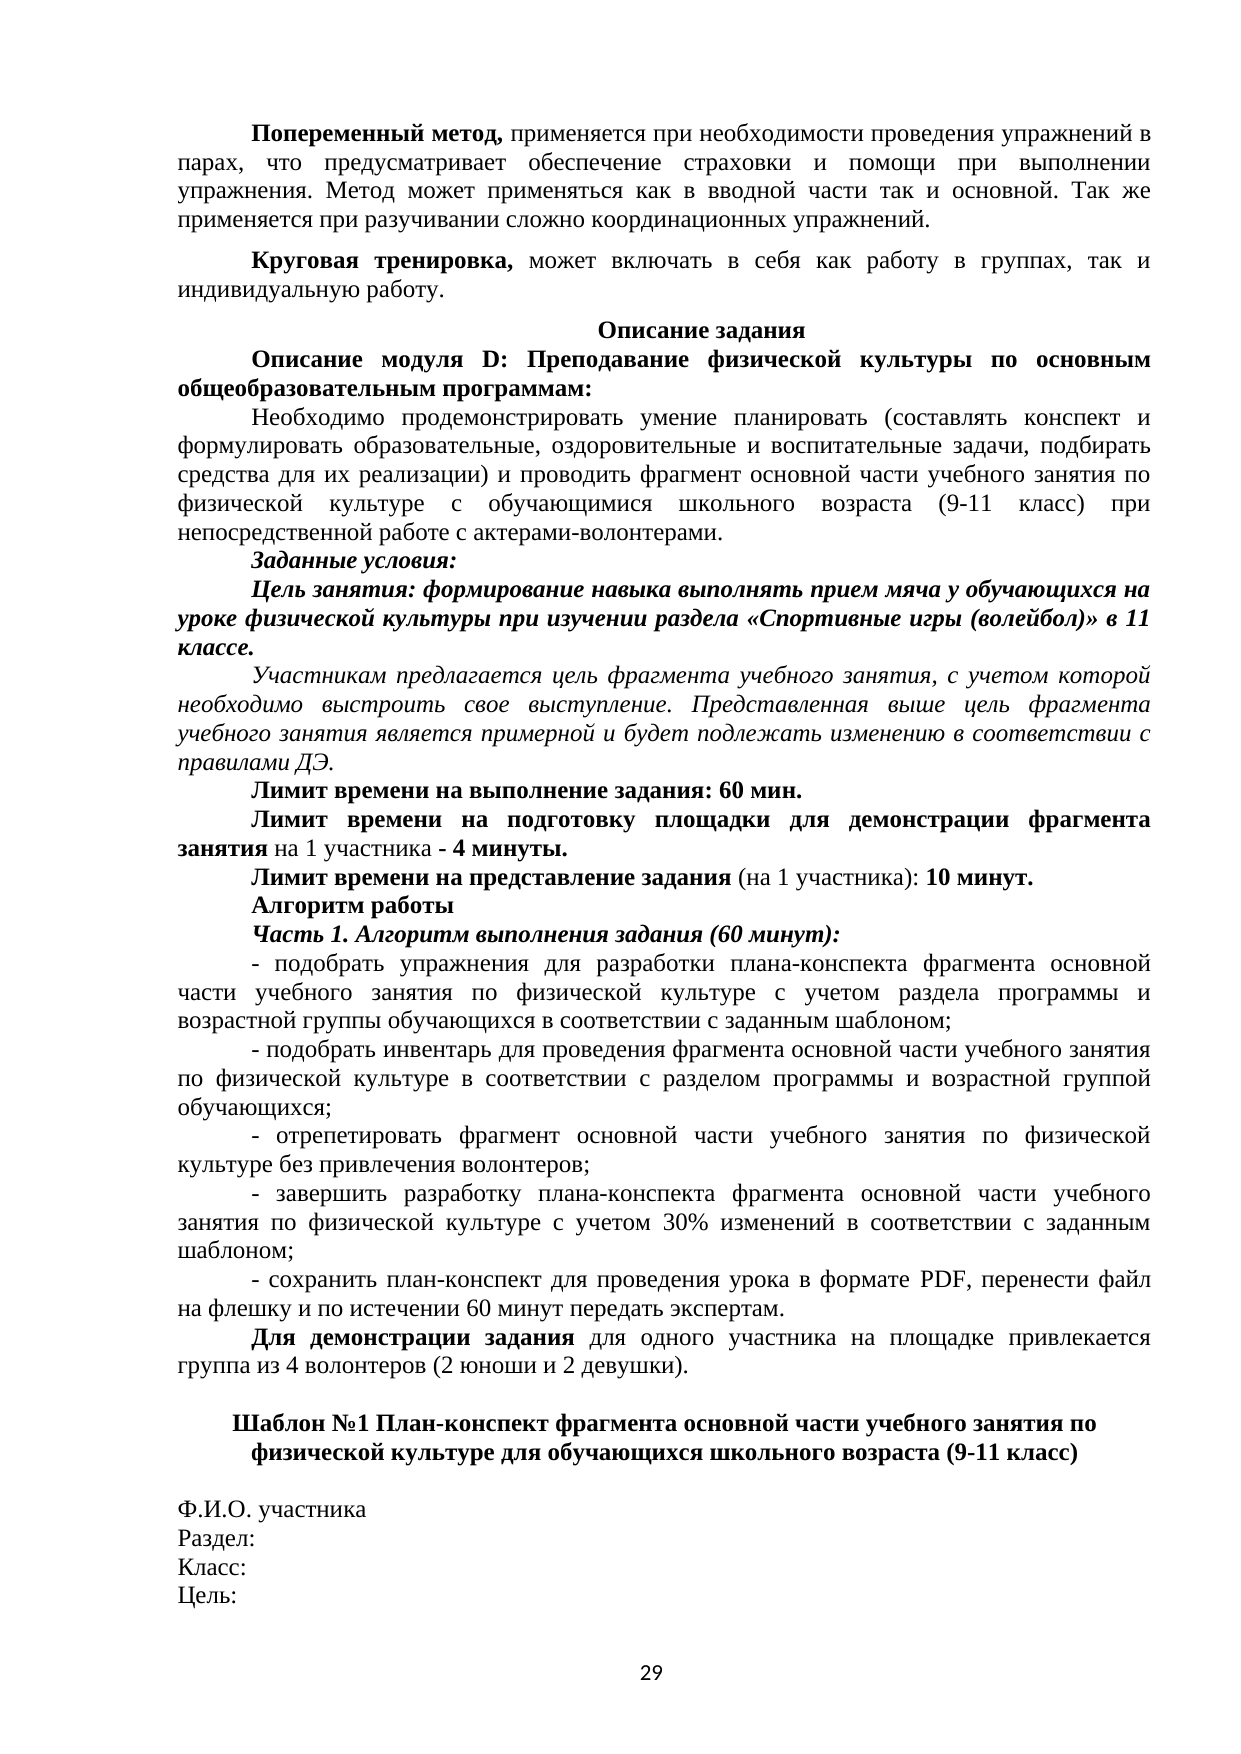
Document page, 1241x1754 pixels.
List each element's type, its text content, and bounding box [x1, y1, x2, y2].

text Круговая тренировка, может включать в себя как работу в группах, так и индивидуальную работу. [177, 246, 1152, 303]
text Алгоритм работы [177, 891, 1152, 919]
text Лимит времени на выполнение задания: 60 мин. [177, 776, 1152, 804]
text - подобрать упражнения для разработки плана-конспекта фрагмента основной части учебного занятия по физической культуре с учетом раздела программы и возрастной группы обучающихся в соответствии с заданным шаблоном; [177, 948, 1152, 1034]
text Описание модуля D: Преподавание физической культуры по основным общеобразовательным программам: [177, 344, 1152, 402]
text Цель: [177, 1581, 1152, 1609]
text Участникам предлагается цель фрагмента учебного занятия, с учетом которой необходимо выстроить свое выступление. Представленная выше цель фрагмента учебного занятия является примерной и будет подлежать изменению в соответствии с правилами ДЭ. [177, 661, 1152, 776]
text Ф.И.О. участника [177, 1494, 1152, 1523]
text Для демонстрации задания для одного участника на площадке привлекается группа из 4 волонтеров (2 юноши и 2 девушки). [177, 1322, 1152, 1379]
text - завершить разработку плана-конспекта фрагмента основной части учебного занятия по физической культуре с учетом 30% изменений в соответствии с заданным шаблоном; [177, 1178, 1152, 1264]
text Заданные условия: [177, 546, 1152, 574]
text Описание задания [177, 316, 1152, 344]
text Лимит времени на подготовку площадки для демонстрации фрагмента занятия на 1 участника - 4 минуты. [177, 804, 1152, 862]
text Класс: [177, 1552, 1152, 1581]
text Лимит времени на представление задания (на 1 участника): 10 минут. [177, 862, 1152, 891]
text - сохранить план-конспект для проведения урока в формате PDF, перенести файл на флешку и по истечении 60 минут передать экспертам. [177, 1264, 1152, 1322]
text - отрепетировать фрагмент основной части учебного занятия по физической культуре без привлечения волонтеров; [177, 1121, 1152, 1178]
text Раздел: [177, 1523, 1152, 1552]
text Шаблон №1 План-конспект фрагмента основной части учебного занятия по физической культуре для обучающихся школьного возраста (9-11 класс) [177, 1408, 1152, 1466]
text Попеременный метод, применяется при необходимости проведения упражнений в парах, что предусматривает обеспечение страховки и помощи при выполнении упражнения. Метод может применяться как в вводной части так и основной. Так же применяется при разучивании сложно координационных упражнений. [177, 118, 1152, 233]
text Часть 1. Алгоритм выполнения задания (60 минут): [177, 919, 1152, 948]
text Цель занятия: формирование навыка выполнять прием мяча у обучающихся на уроке физической культуры при изучении раздела «Спортивные игры (волейбол)» в 11 классе. [177, 574, 1152, 661]
text Необходимо продемонстрировать умение планировать (составлять конспект и формулировать образовательные, оздоровительные и воспитательные задачи, подбирать средства для их реализации) и проводить фрагмент основной части учебного занятия по физической культуре с обучающимися школьного возраста (9-11 класс) при непосредственной работе с актерами-волонтерами. [177, 402, 1152, 546]
text - подобрать инвентарь для проведения фрагмента основной части учебного занятия по физической культуре в соответствии с разделом программы и возрастной группой обучающихся; [177, 1034, 1152, 1121]
